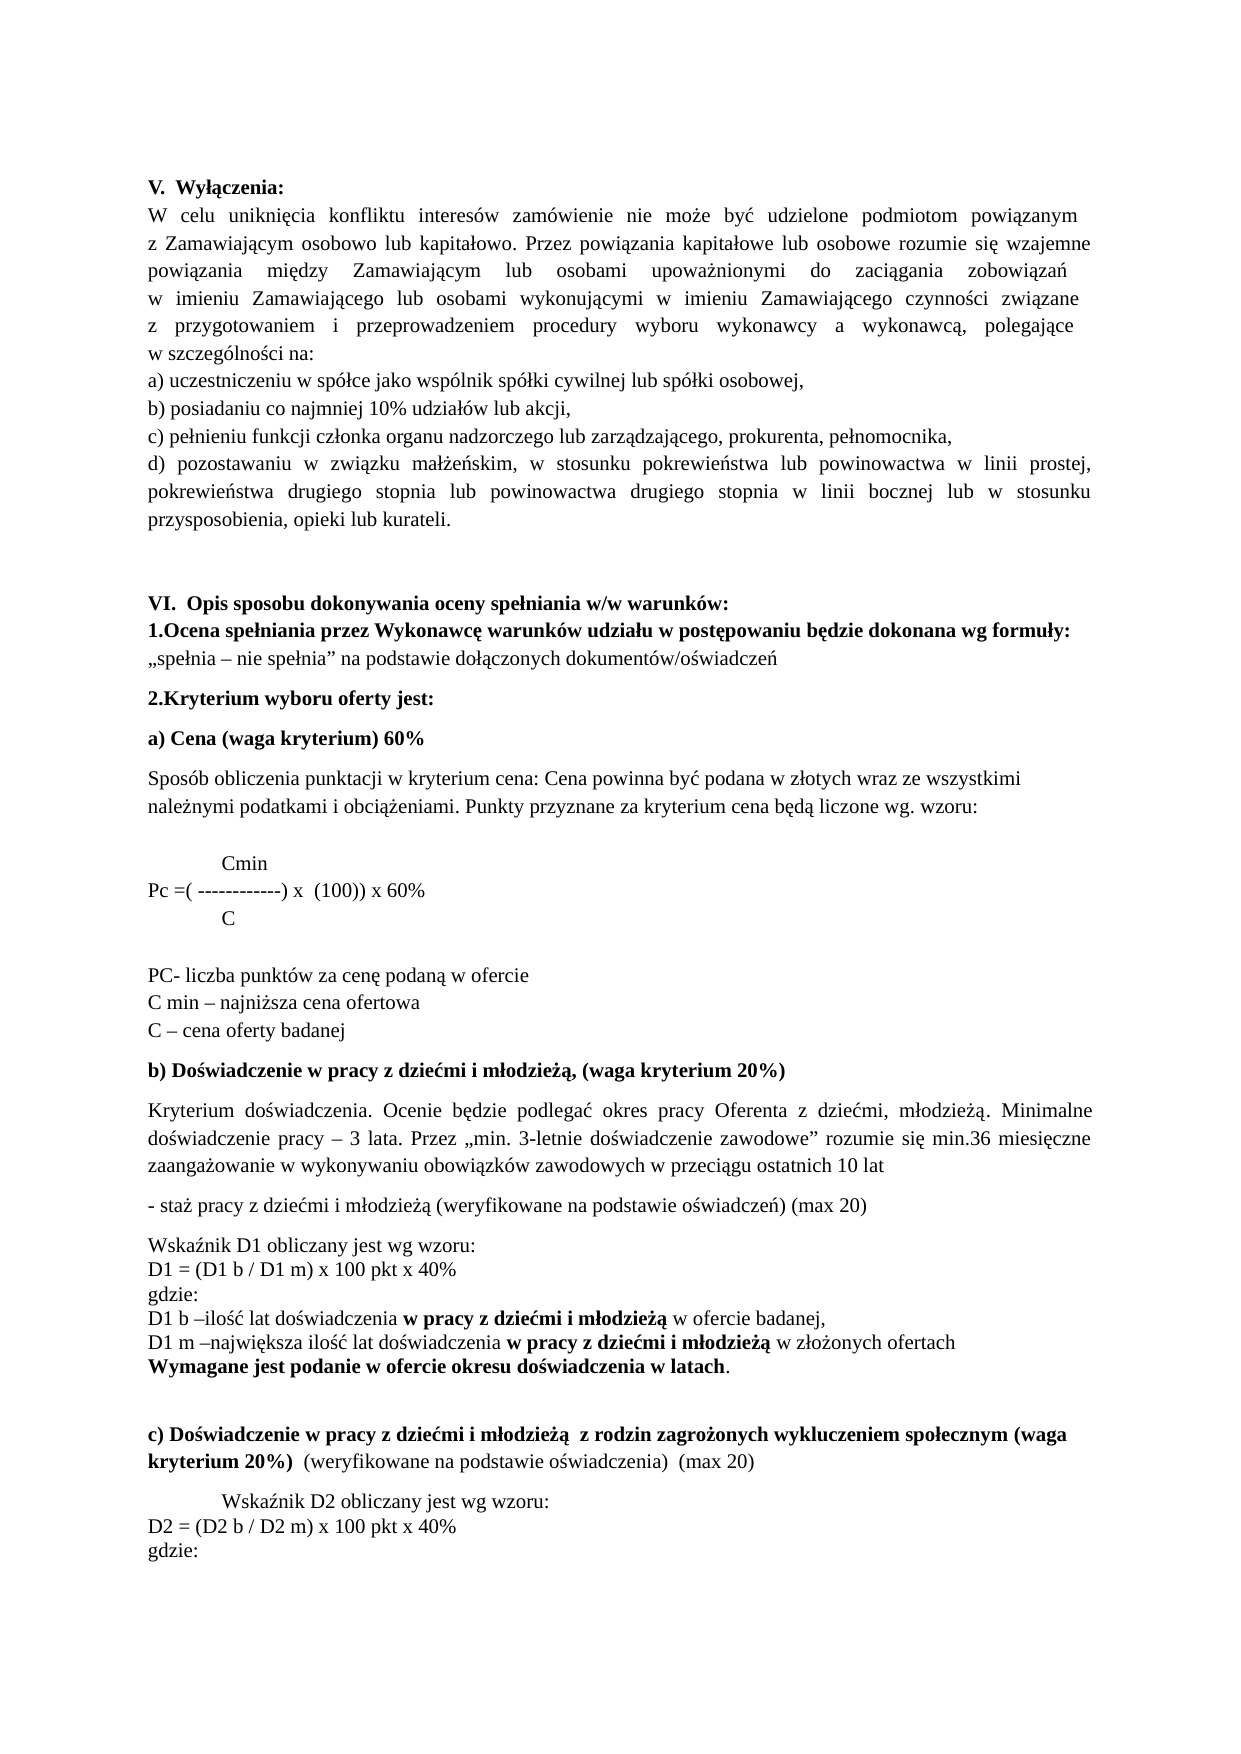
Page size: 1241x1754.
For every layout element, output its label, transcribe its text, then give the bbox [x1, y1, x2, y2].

text VI. Opis sposobu dokonywania oceny spełniania w/w warunków: 1.Ocena spełniania przez Wykonawcę warunków udziału w postępowaniu będzie dokonana wg formuły: „spełnia – nie spełnia” na podstawie dołączonych dokumentów/oświadczeń [148, 591, 1093, 670]
text Sposób obliczenia punktacji w kryterium cena: Cena powinna być podana w złotych wraz ze wszystkimi należnymi podatkami i obciążeniami. Punkty przyznane za kryterium cena będą liczone wg. wzoru: [148, 766, 1093, 818]
text - staż pracy z dziećmi i młodzieżą (weryfikowane na podstawie oświadczeń) (max 20) [148, 1193, 1093, 1217]
text c) pełnieniu funkcji członka organu nadzorczego lub zarządzającego, prokurenta, pełnomocnika, [148, 424, 1093, 448]
text b) Doświadczenie w pracy z dziećmi i młodzieżą, (waga kryterium 20%) [148, 1058, 1093, 1082]
text Wskaźnik D1 obliczany jest wg wzoru: [148, 1233, 1093, 1257]
text a) uczestniczeniu w spółce jako wspólnik spółki cywilnej lub spółki osobowej, [148, 368, 1093, 392]
text Wymagane jest podanie w ofercie okresu doświadczenia w latach. [148, 1354, 1093, 1378]
text d) pozostawaniu w związku małżeńskim, w stosunku pokrewieństwa lub powinowactwa w linii prostej, pokrewieństwa drugiego stopnia lub powinowactwa drugiego stopnia w linii bocznej lub w stosunku przysposobienia, opieki lub kurateli. [148, 451, 1093, 531]
text D2 = (D2 b / D2 m) x 100 pkt x 40% [148, 1513, 1093, 1538]
text Cmin Pc =( ------------) x (100)) x 60% C [148, 851, 1093, 930]
text gdzie: [148, 1281, 1093, 1306]
text gdzie: [148, 1538, 1093, 1562]
text D1 b –ilość lat doświadczenia w pracy z dziećmi i młodzieżą w ofercie badanej, [148, 1306, 1093, 1329]
text PC- liczba punktów za cenę podaną w ofercie C min – najniższa cena ofertowa C – cena oferty badanej [148, 963, 1093, 1042]
text c) Doświadczenie w pracy z dziećmi i młodzieżą z rodzin zagrożonych wykluczeniem społecznym (waga kryterium 20%) (weryfikowane na podstawie oświadczenia) (max 20) [148, 1422, 1093, 1473]
text Kryterium doświadczenia. Ocenie będzie podlegać okres pracy Oferenta z dziećmi, młodzieżą. Minimalne doświadczenie pracy – 3 lata. Przez „min. 3-letnie doświadczenie zawodowe” rozumie się min.36 miesięczne zaangażowanie w wykonywaniu obowiązków zawodowych w przeciągu ostatnich 10 lat [148, 1098, 1093, 1177]
text V. Wyłączenia: [148, 175, 1093, 199]
text Wskaźnik D2 obliczany jest wg wzoru: [148, 1489, 1093, 1513]
text a) Cena (waga kryterium) 60% [148, 726, 1093, 750]
text 2.Kryterium wyboru oferty jest: [148, 686, 1093, 710]
text b) posiadaniu co najmniej 10% udziałów lub akcji, [148, 396, 1093, 420]
text D1 = (D1 b / D1 m) x 100 pkt x 40% [148, 1257, 1093, 1281]
text D1 m –największa ilość lat doświadczenia w pracy z dziećmi i młodzieżą w złożonych ofertach [148, 1329, 1093, 1354]
text W celu uniknięcia konfliktu interesów zamówienie nie może być udzielone podmiotom powiązanym z Zamawiającym osobowo lub kapitałowo. Przez powiązania kapitałowe lub osobowe rozumie się wzajemne powiązania między Zamawiającym lub osobami upoważnionymi do zaciągania zobowiązań w imieniu Zamawiającego lub osobami wykonującymi w imieniu Zamawiającego czynności związane z przygotowaniem i przeprowadzeniem procedury wyboru wykonawcy a wykonawcą, polegające w szczególności na: [148, 203, 1093, 365]
